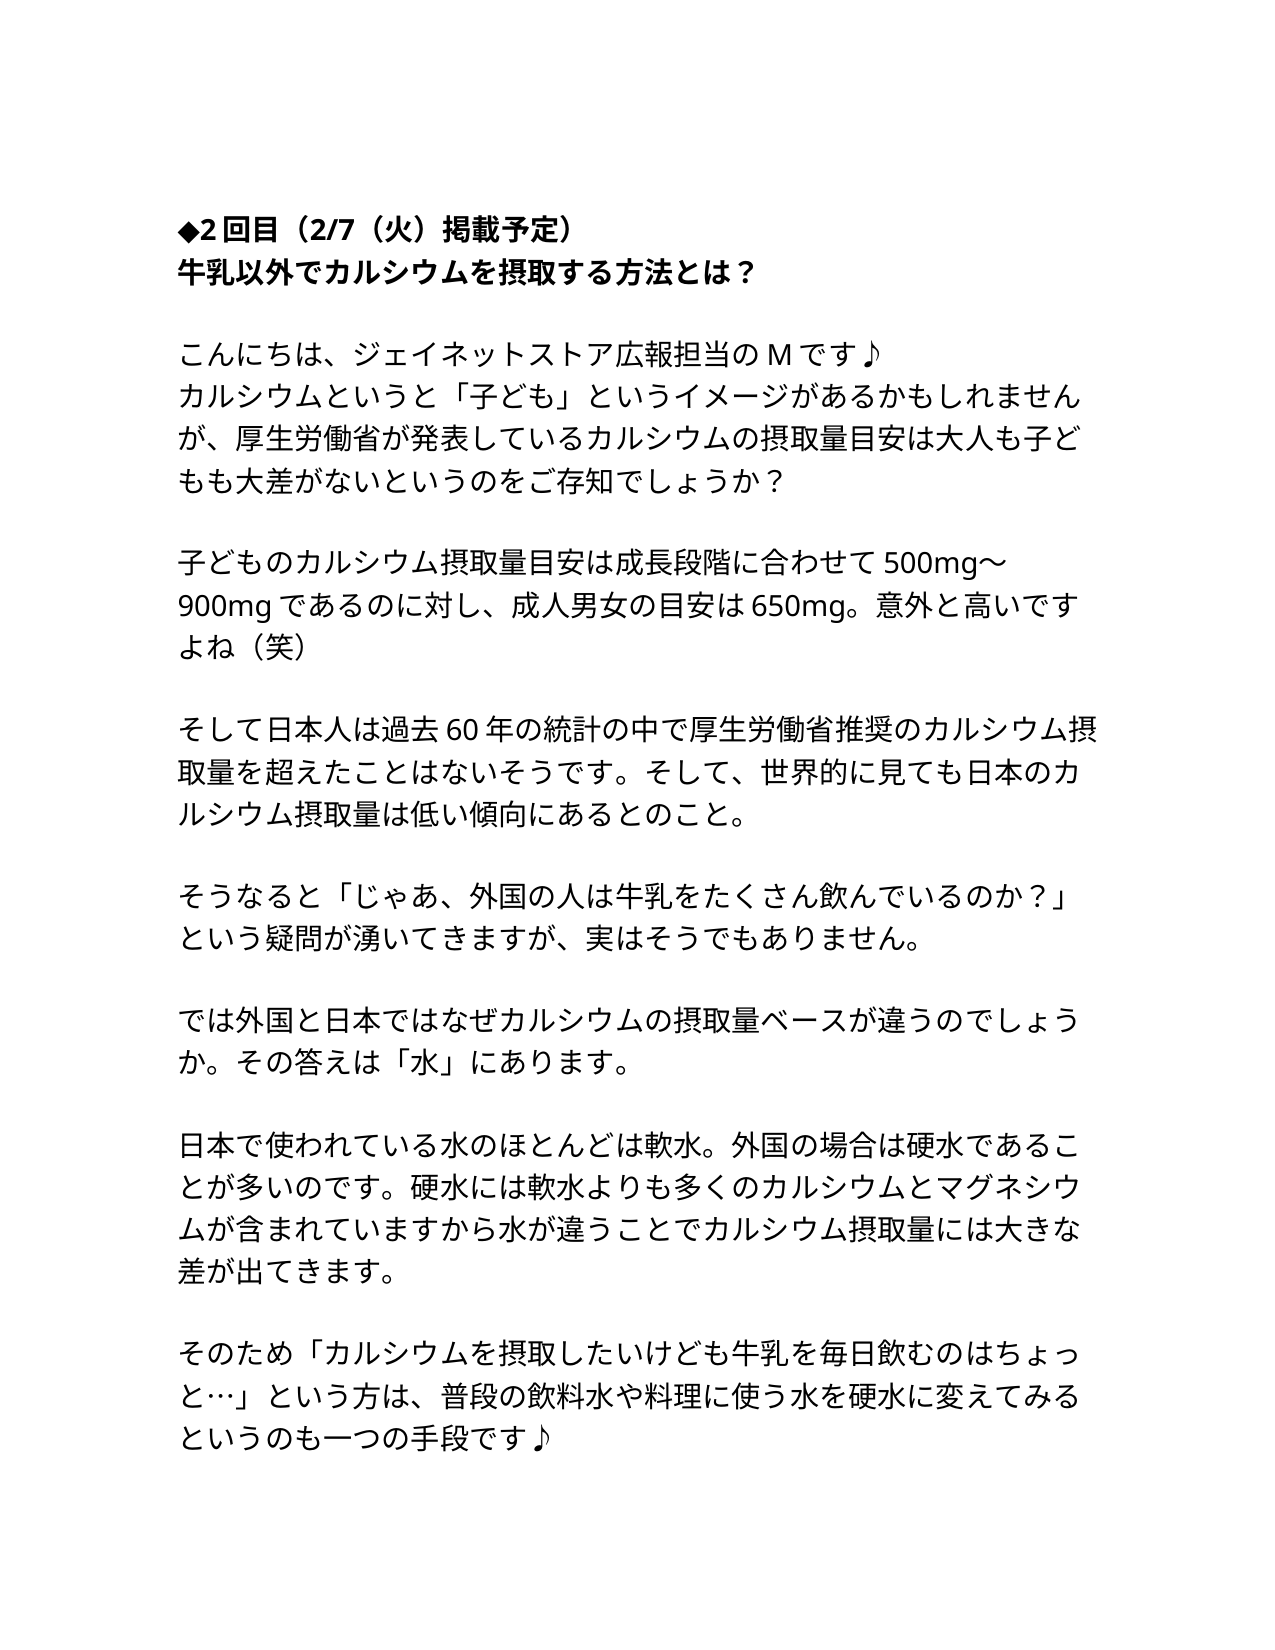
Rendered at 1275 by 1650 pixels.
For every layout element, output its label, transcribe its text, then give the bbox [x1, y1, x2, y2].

text ◆2回目（2/7（火）掲載予定） [177, 207, 1098, 249]
text こんにちは、ジェイネットストア広報担当のMです♪ [177, 331, 1098, 373]
text では外国と日本ではなぜカルシウムの摂取量ベースが違うのでしょうか。その答えは「水」にあります。 [177, 998, 1098, 1082]
text 日本で使われている水のほとんどは軟水。外国の場合は硬水であることが多いのです。硬水には軟水よりも多くのカルシウムとマグネシウムが含まれていますから水が違うことでカルシウム摂取量には大きな差が出てきます。 [177, 1122, 1098, 1291]
text そして日本人は過去60年の統計の中で厚生労働省推奨のカルシウム摂取量を超えたことはないそうです。そして、世界的に見ても日本のカルシウム摂取量は低い傾向にあるとのこと。 [177, 707, 1098, 834]
text 子どものカルシウム摂取量目安は成長段階に合わせて500mg〜900mgであるのに対し、成人男女の目安は650mg。意外と高いですよね（笑） [177, 540, 1098, 667]
text そうなると「じゃあ、外国の人は牛乳をたくさん飲んでいるのか？」という疑問が湧いてきますが、実はそうでもありません。 [177, 873, 1098, 958]
text そのため「カルシウムを摂取したいけども牛乳を毎日飲むのはちょっと…」という方は、普段の飲料水や料理に使う水を硬水に変えてみるというのも一つの手段です♪ [177, 1331, 1098, 1458]
text 牛乳以外でカルシウムを摂取する方法とは？ [177, 249, 1098, 291]
text カルシウムというと「子ども」というイメージがあるかもしれませんが、厚生労働省が発表しているカルシウムの摂取量目安は大人も子どもも大差がないというのをご存知でしょうか？ [177, 373, 1098, 500]
